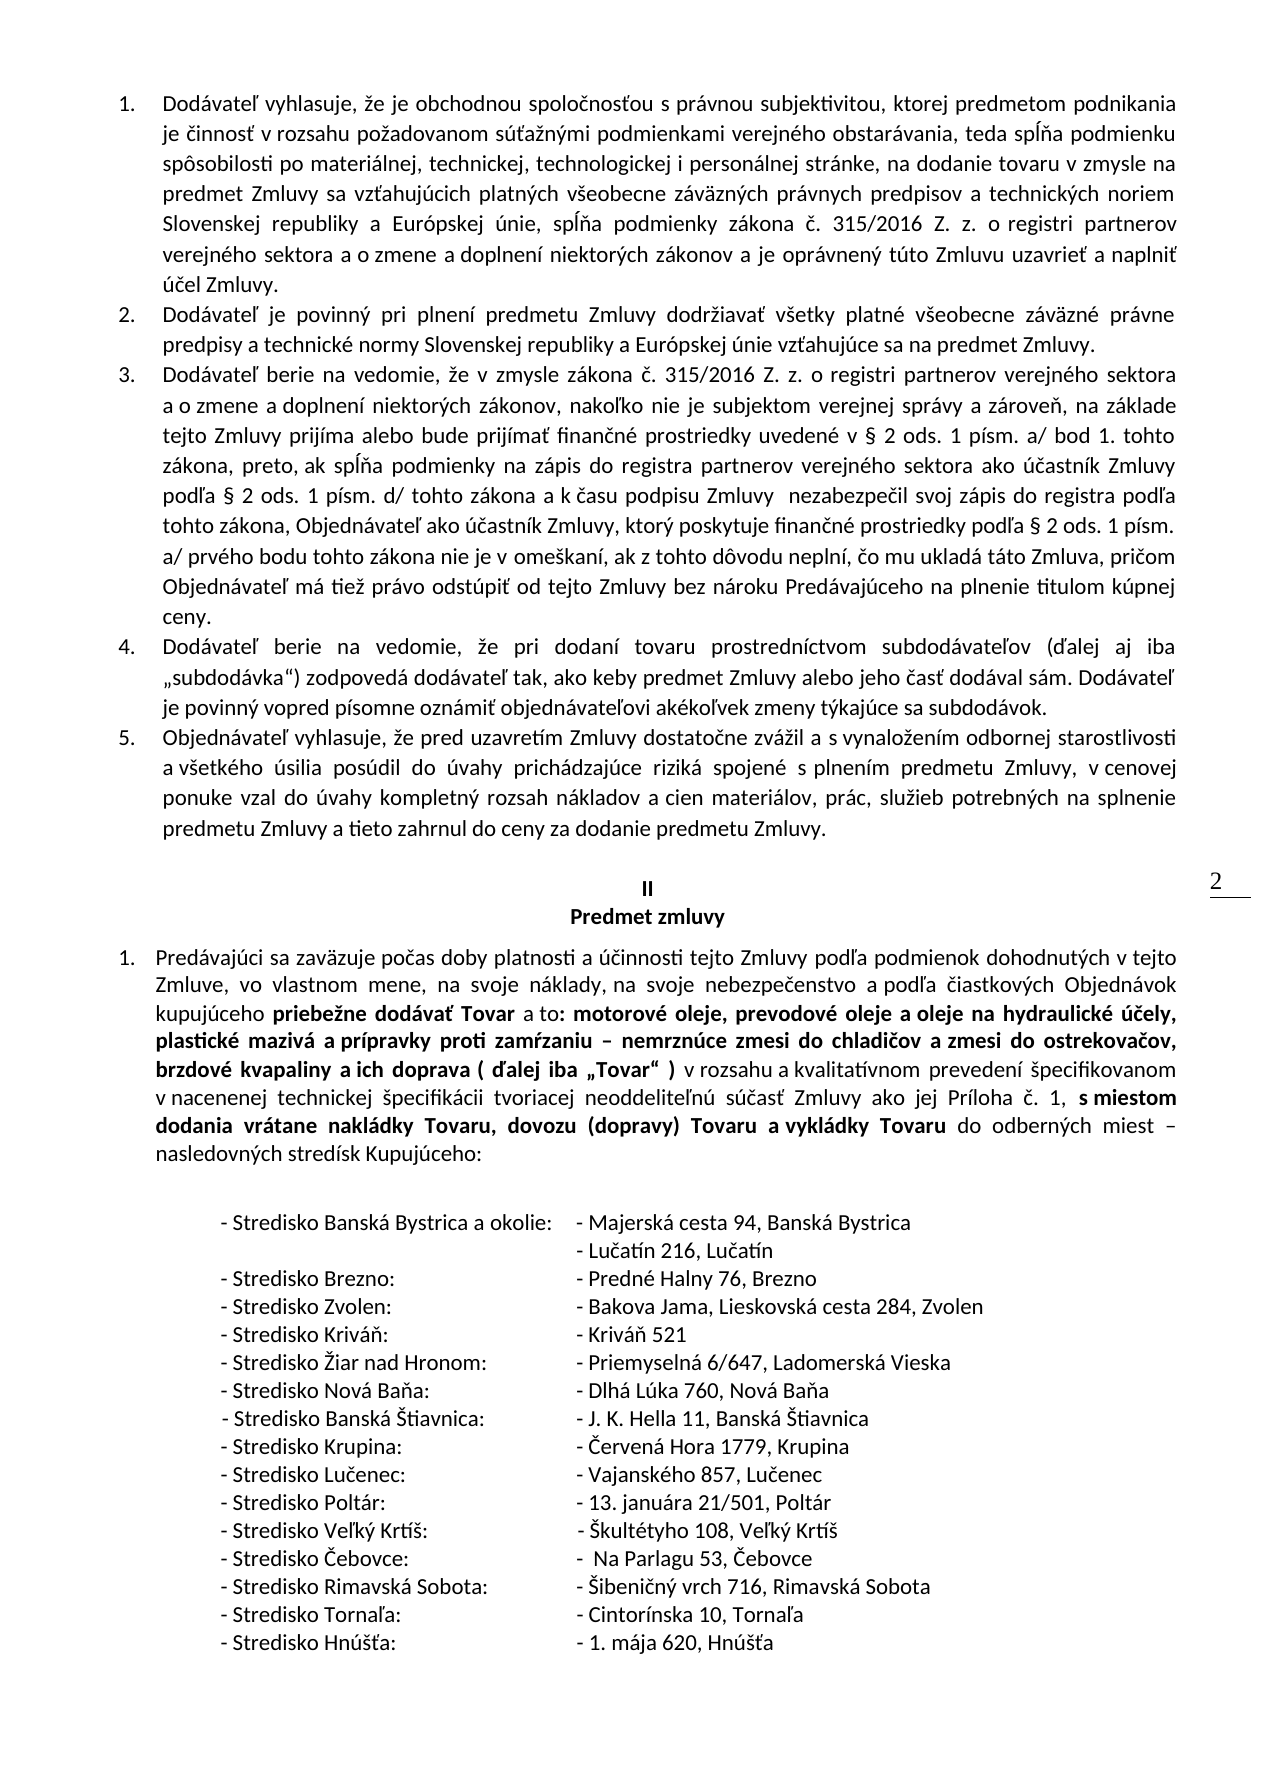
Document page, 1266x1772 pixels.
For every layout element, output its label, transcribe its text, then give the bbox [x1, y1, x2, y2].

list Dodávateľ vyhlasuje, že je obchodnou spoločnosťou s právnou subjektivitou, ktorej predmetom podnikania je činnosť v rozsahu požadovanom súťažnými podmienkami verejného obstarávania, teda spĺňa podmienku spôsobilosti po materiálnej, technickej, technologickej i personálnej stránke, na dodanie tovaru v zmysle na predmet Zmluvy sa vzťahujúcich platných všeobecne záväzných právnych predpisov a technických noriem Slovenskej republiky a Európskej únie, spĺňa podmienky zákona č. 315/2016 Z. z. o registri partnerov verejného sektora a o zmene a doplnení niektorých zákonov a je oprávnený túto Zmluvu uzavrieť a naplniť účel Zmluvy. [118, 89, 1177, 298]
text - Stredisko Banská Štiavnica: - J. K. Hella 11, Banská Štiavnica [118, 1404, 1177, 1432]
text - Stredisko Kriváň: - Kriváň 521 [118, 1320, 1177, 1348]
text - Stredisko Čebovce: - Na Parlagu 53, Čebovce [118, 1544, 1177, 1572]
text - Stredisko Tornaľa: - Cintorínska 10, Tornaľa [118, 1600, 1177, 1628]
text - Stredisko Hnúšťa: - 1. mája 620, Hnúšťa [118, 1628, 1177, 1656]
text - Stredisko Žiar nad Hronom: - Priemyselná 6/647, Ladomerská Vieska [118, 1348, 1177, 1376]
text - Stredisko Banská Bystrica a okolie: - Majerská cesta 94, Banská Bystrica - Lučatín 216, Lučatín [118, 1208, 1177, 1264]
text - Stredisko Poltár: - 13. januára 21/501, Poltár [118, 1488, 1177, 1516]
text - Stredisko Rimavská Sobota: - Šibeničný vrch 716, Rimavská Sobota [118, 1572, 1177, 1600]
text - Stredisko Nová Baňa: - Dlhá Lúka 760, Nová Baňa [118, 1376, 1177, 1404]
list Dodávateľ je povinný pri plnení predmetu Zmluvy dodržiavať všetky platné všeobecne záväzné právne predpisy a technické normy Slovenskej republiky a Európskej únie vzťahujúce sa na predmet Zmluvy. [118, 300, 1177, 358]
text - Stredisko Krupina: - Červená Hora 1779, Krupina [118, 1432, 1177, 1460]
text - Stredisko Brezno: - Predné Halny 76, Brezno [118, 1264, 1177, 1292]
text - Stredisko Zvolen: - Bakova Jama, Lieskovská cesta 284, Zvolen [118, 1292, 1177, 1320]
list Objednávateľ vyhlasuje, že pred uzavretím Zmluvy dostatočne zvážil a s vynaložením odbornej starostlivosti a všetkého úsilia posúdil do úvahy prichádzajúce riziká spojené s plnením predmetu Zmluvy, v cenovej ponuke vzal do úvahy kompletný rozsah nákladov a cien materiálov, prác, služieb potrebných na splnenie predmetu Zmluvy a tieto zahrnul do ceny za dodanie predmetu Zmluvy. [118, 723, 1177, 842]
list Dodávateľ berie na vedomie, že pri dodaní tovaru prostredníctvom subdodávateľov (ďalej aj iba „subdodávka“) zodpovedá dodávateľ tak, ako keby predmet Zmluvy alebo jeho časť dodával sám. Dodávateľ je povinný vopred písomne oznámiť objednávateľovi akékoľvek zmeny týkajúce sa subdodávok. [118, 632, 1177, 721]
text - Stredisko Veľký Krtíš: - Škultétyho 108, Veľký Krtíš [118, 1516, 1177, 1544]
text Predmet zmluvy [118, 902, 1177, 930]
list Dodávateľ berie na vedomie, že v zmysle zákona č. 315/2016 Z. z. o registri partnerov verejného sektora a o zmene a doplnení niektorých zákonov, nakoľko nie je subjektom verejnej správy a zároveň, na základe tejto Zmluvy prijíma alebo bude prijímať finančné prostriedky uvedené v § 2 ods. 1 písm. a/ bod 1. tohto zákona, preto, ak spĺňa podmienky na zápis do registra partnerov verejného sektora ako účastník Zmluvy podľa § 2 ods. 1 písm. d/ tohto zákona a k času podpisu Zmluvy nezabezpečil svoj zápis do registra podľa tohto zákona, Objednávateľ ako účastník Zmluvy, ktorý poskytuje finančné prostriedky podľa § 2 ods. 1 písm. a/ prvého bodu tohto zákona nie je v omeškaní, ak z tohto dôvodu neplní, čo mu ukladá táto Zmluva, pričom Objednávateľ má tiež právo odstúpiť od tejto Zmluvy bez nároku Predávajúceho na plnenie titulom kúpnej ceny. [118, 361, 1177, 630]
text - Stredisko Lučenec: - Vajanského 857, Lučenec [118, 1460, 1177, 1488]
list Predávajúci sa zaväzuje počas doby platnosti a účinnosti tejto Zmluvy podľa podmienok dohodnutých v tejto Zmluve, vo vlastnom mene, na svoje náklady, na svoje nebezpečenstvo a podľa čiastkových Objednávok kupujúceho priebežne dodávať Tovar a to: motorové oleje, prevodové oleje a oleje na hydraulické účely, plastické mazivá a prípravky proti zamŕzaniu – nemrznúce zmesi do chladičov a zmesi do ostrekovačov, brzdové kvapaliny a ich doprava ( ďalej iba „Tovar“ ) v rozsahu a kvalitatívnom prevedení špecifikovanom v nacenenej technickej špecifikácii tvoriacej neoddeliteľnú súčasť Zmluvy ako jej Príloha č. 1, s miestom dodania vrátane nakládky Tovaru, dovozu (dopravy) Tovaru a vykládky Tovaru do odberných miest – nasledovných stredísk Kupujúceho: [118, 943, 1177, 1167]
text II [118, 874, 1177, 902]
